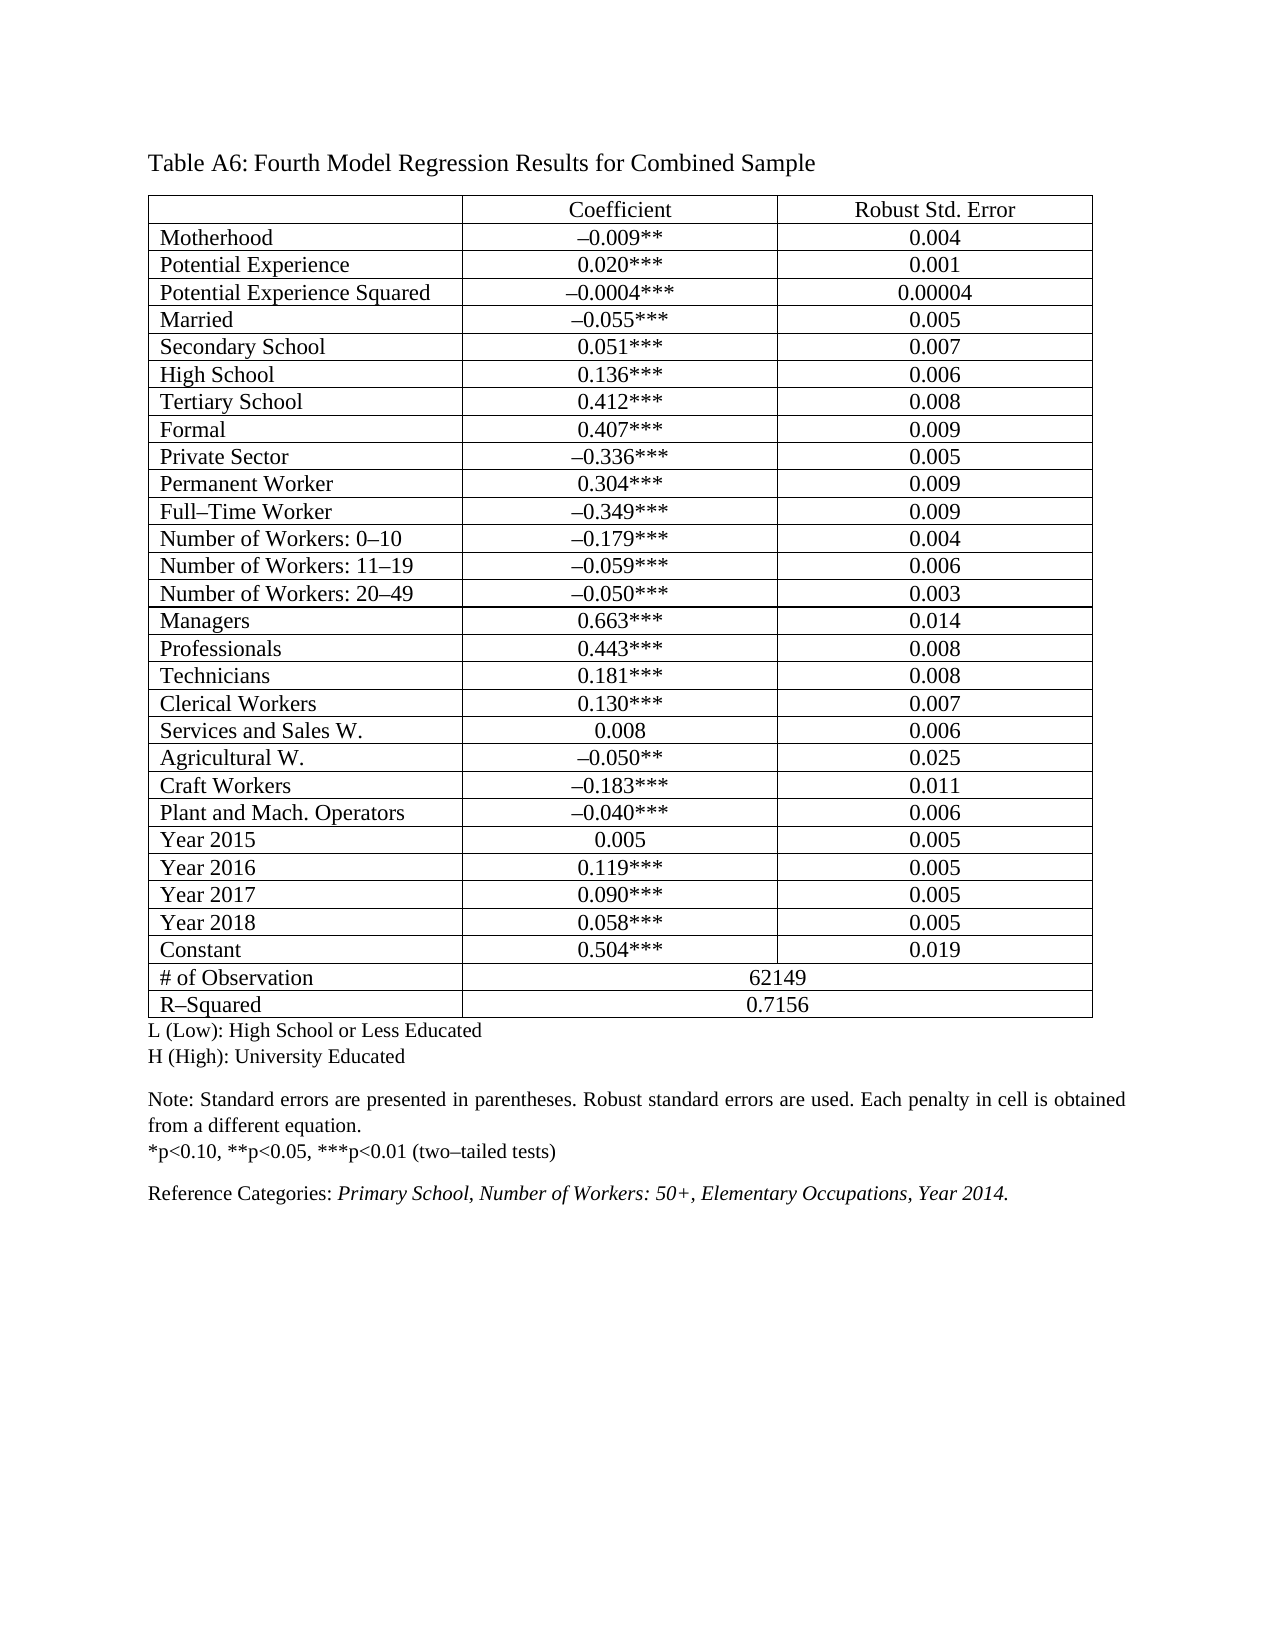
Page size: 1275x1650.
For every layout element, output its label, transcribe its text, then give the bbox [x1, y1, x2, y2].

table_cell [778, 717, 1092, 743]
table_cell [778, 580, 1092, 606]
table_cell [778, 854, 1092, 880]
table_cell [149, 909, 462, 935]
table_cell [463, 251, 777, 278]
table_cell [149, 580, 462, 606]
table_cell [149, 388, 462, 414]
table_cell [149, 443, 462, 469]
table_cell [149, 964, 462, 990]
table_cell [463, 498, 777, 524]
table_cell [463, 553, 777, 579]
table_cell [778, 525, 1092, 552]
text L (Low): High School or Less Educated [148, 1018, 1127, 1042]
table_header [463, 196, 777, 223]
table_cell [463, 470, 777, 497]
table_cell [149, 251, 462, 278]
text Table A6: Fourth Model Regression Results for Combined Sample [148, 148, 1127, 176]
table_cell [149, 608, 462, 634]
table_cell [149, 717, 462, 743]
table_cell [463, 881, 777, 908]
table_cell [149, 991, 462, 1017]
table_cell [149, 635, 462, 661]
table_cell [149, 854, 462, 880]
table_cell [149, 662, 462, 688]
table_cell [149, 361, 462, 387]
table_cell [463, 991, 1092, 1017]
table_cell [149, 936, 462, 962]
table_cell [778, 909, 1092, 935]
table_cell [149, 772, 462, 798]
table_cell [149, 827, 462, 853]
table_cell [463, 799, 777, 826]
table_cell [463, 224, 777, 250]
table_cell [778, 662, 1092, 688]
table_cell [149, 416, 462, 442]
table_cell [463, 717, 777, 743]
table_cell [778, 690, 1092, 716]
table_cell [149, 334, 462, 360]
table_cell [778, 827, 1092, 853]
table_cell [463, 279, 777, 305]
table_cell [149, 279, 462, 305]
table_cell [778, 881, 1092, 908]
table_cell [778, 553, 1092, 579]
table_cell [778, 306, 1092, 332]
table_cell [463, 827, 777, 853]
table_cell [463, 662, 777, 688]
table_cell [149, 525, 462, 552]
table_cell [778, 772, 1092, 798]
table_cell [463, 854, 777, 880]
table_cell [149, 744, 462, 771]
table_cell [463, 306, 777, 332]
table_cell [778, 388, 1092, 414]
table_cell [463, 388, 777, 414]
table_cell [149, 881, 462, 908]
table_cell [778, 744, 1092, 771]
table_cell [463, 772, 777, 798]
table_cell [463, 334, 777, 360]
text Note: Standard errors are presented in parentheses. Robust standard errors are used. Each penalty in cell is obtained from a different equation. [148, 1087, 1127, 1137]
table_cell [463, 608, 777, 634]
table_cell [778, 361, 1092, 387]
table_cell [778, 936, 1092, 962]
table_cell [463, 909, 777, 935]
text H (High): University Educated [148, 1044, 1127, 1068]
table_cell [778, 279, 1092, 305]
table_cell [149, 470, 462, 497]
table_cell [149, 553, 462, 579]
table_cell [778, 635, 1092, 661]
text *p<0.10, **p<0.05, ***p<0.01 (two–tailed tests) [148, 1139, 1127, 1163]
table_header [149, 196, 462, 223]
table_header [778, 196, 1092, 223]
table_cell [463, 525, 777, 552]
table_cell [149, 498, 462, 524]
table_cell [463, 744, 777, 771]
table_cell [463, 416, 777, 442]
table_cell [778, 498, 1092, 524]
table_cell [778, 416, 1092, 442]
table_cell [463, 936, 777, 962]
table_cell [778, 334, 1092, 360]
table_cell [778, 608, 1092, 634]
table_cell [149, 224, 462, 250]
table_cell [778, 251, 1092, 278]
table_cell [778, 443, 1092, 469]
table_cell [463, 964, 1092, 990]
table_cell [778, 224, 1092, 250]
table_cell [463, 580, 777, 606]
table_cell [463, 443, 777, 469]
text Reference Categories: Primary School, Number of Workers: 50+, Elementary Occupations, Year 2014. [148, 1181, 1127, 1205]
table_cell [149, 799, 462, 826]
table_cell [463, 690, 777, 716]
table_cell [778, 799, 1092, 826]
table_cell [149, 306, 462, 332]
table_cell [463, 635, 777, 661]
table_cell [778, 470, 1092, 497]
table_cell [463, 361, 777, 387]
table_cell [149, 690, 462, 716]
